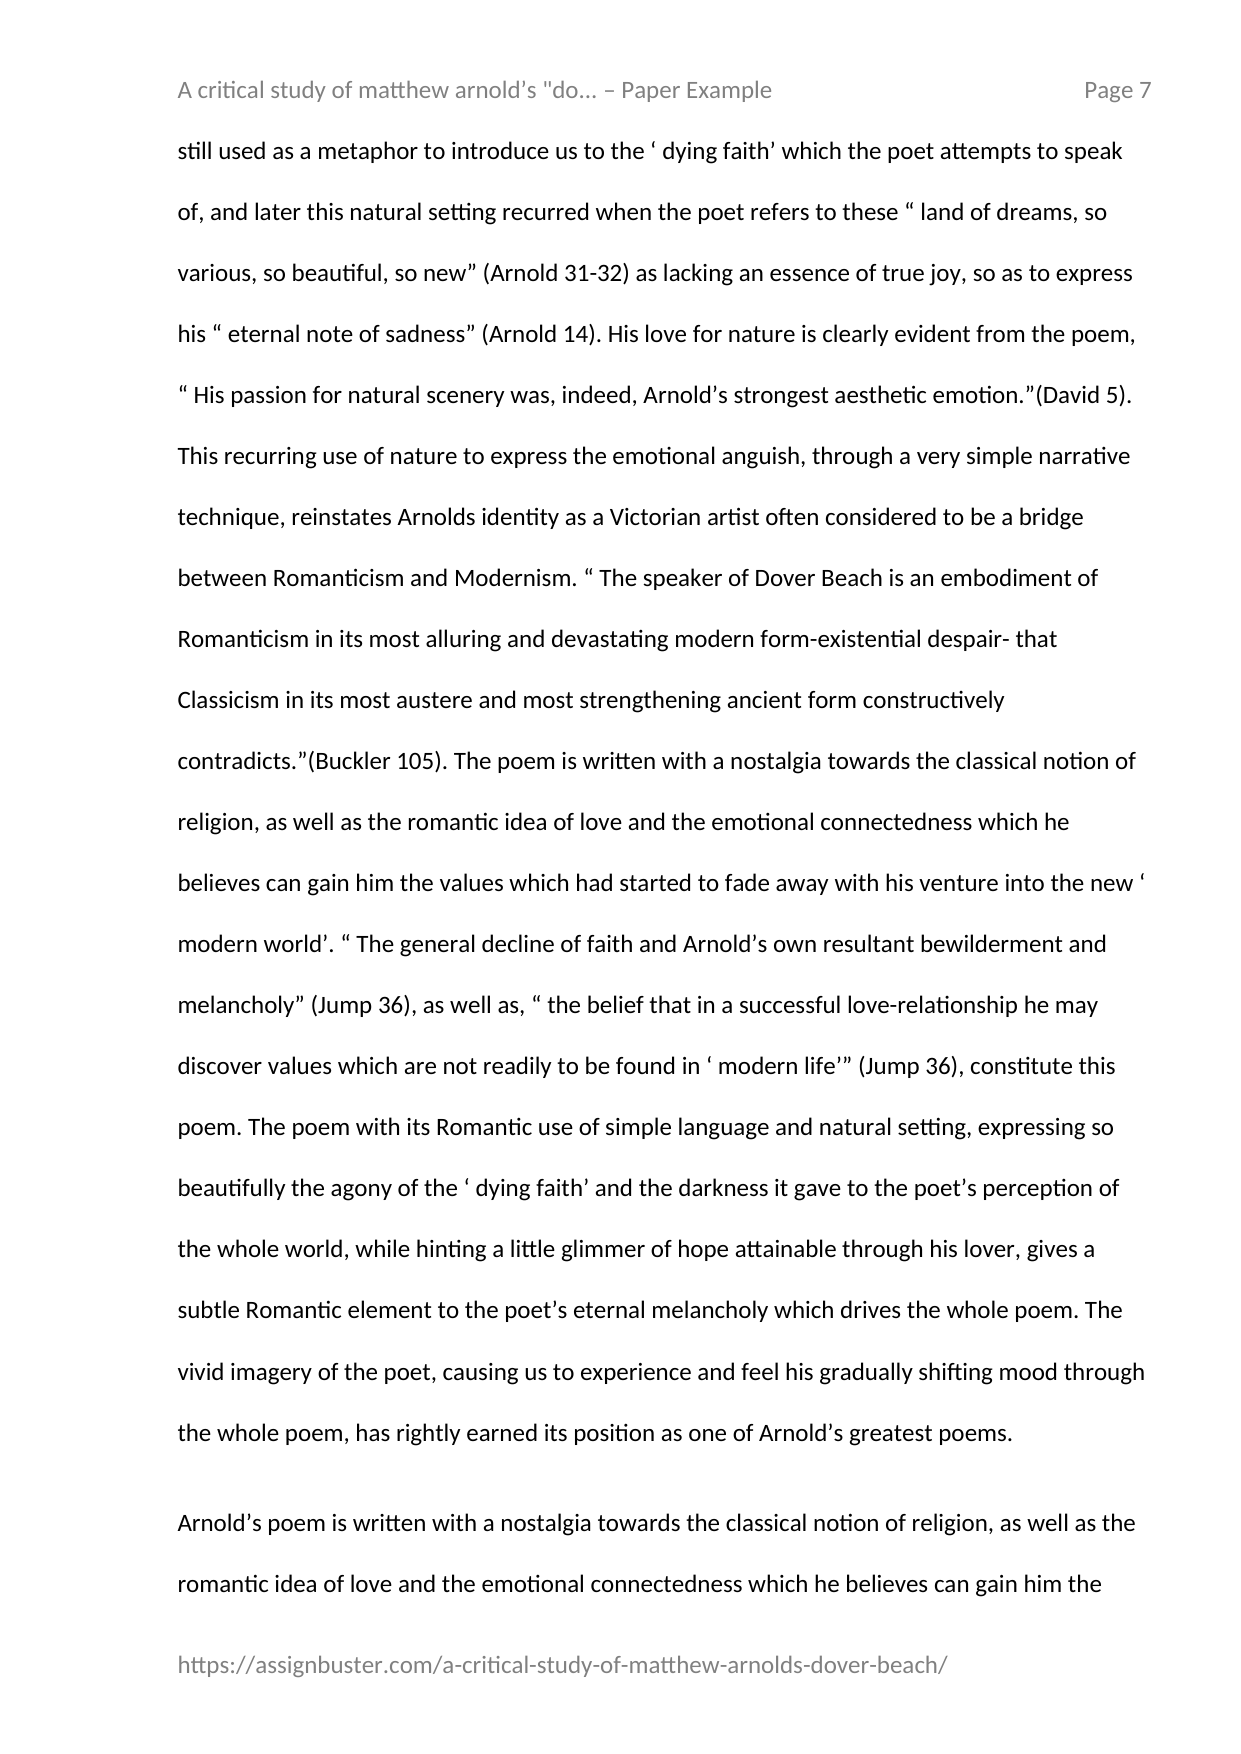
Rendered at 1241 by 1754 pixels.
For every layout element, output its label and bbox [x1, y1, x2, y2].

text [177, 1507, 1152, 1599]
text [177, 135, 1152, 1447]
